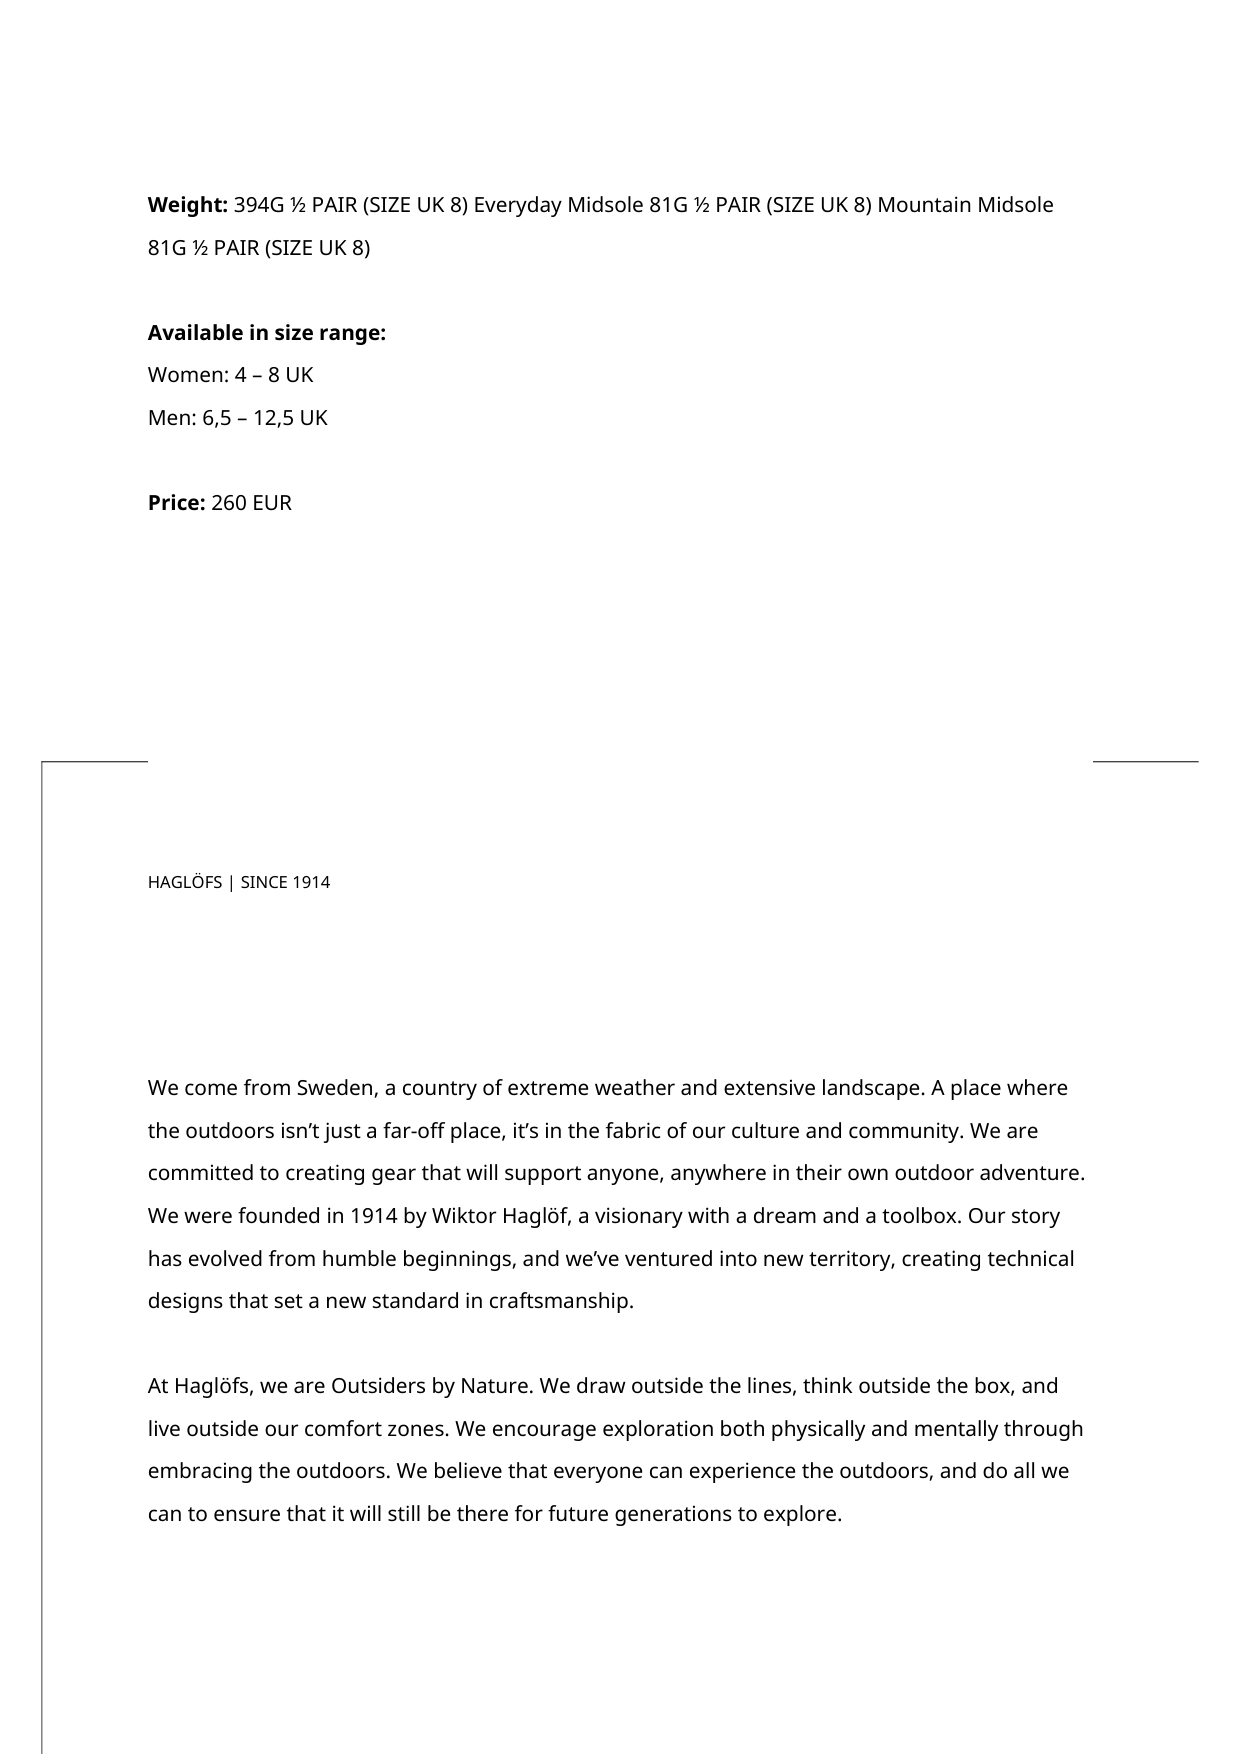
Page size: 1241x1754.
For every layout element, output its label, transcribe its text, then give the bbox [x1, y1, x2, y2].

text At Haglöfs, we are Outsiders by Nature. We draw outside the lines, think outside the box, and live outside our comfort zones. We encourage exploration both physically and mentally through embracing the outdoors. We believe that everyone can experience the outdoors, and do all we can to ensure that it will still be there for future generations to explore. [148, 1371, 1093, 1528]
text Weight: 394G ½ PAIR (SIZE UK 8) Everyday Midsole 81G ½ PAIR (SIZE UK 8) Mountain Midsole 81G ½ PAIR (SIZE UK 8) [148, 190, 1093, 261]
text Price: 260 EUR [148, 488, 1093, 517]
text Women: 4 – 8 UK [148, 361, 1093, 389]
text Available in size range: [148, 318, 1093, 346]
text HAGLÖFS | SINCE 1914 [148, 870, 1093, 893]
text Men: 6,5 – 12,5 UK [148, 403, 1093, 432]
text We come from Sweden, a country of extreme weather and extensive landscape. A place where the outdoors isn’t just a far-off place, it’s in the fabric of our culture and community. We are committed to creating gear that will support anyone, anywhere in their own outdoor adventure. We were founded in 1914 by Wiktor Haglöf, a visionary with a dream and a toolbox. Our story has evolved from humble beginnings, and we’ve ventured into new territory, creating technical designs that set a new standard in craftsmanship. [148, 1073, 1093, 1315]
